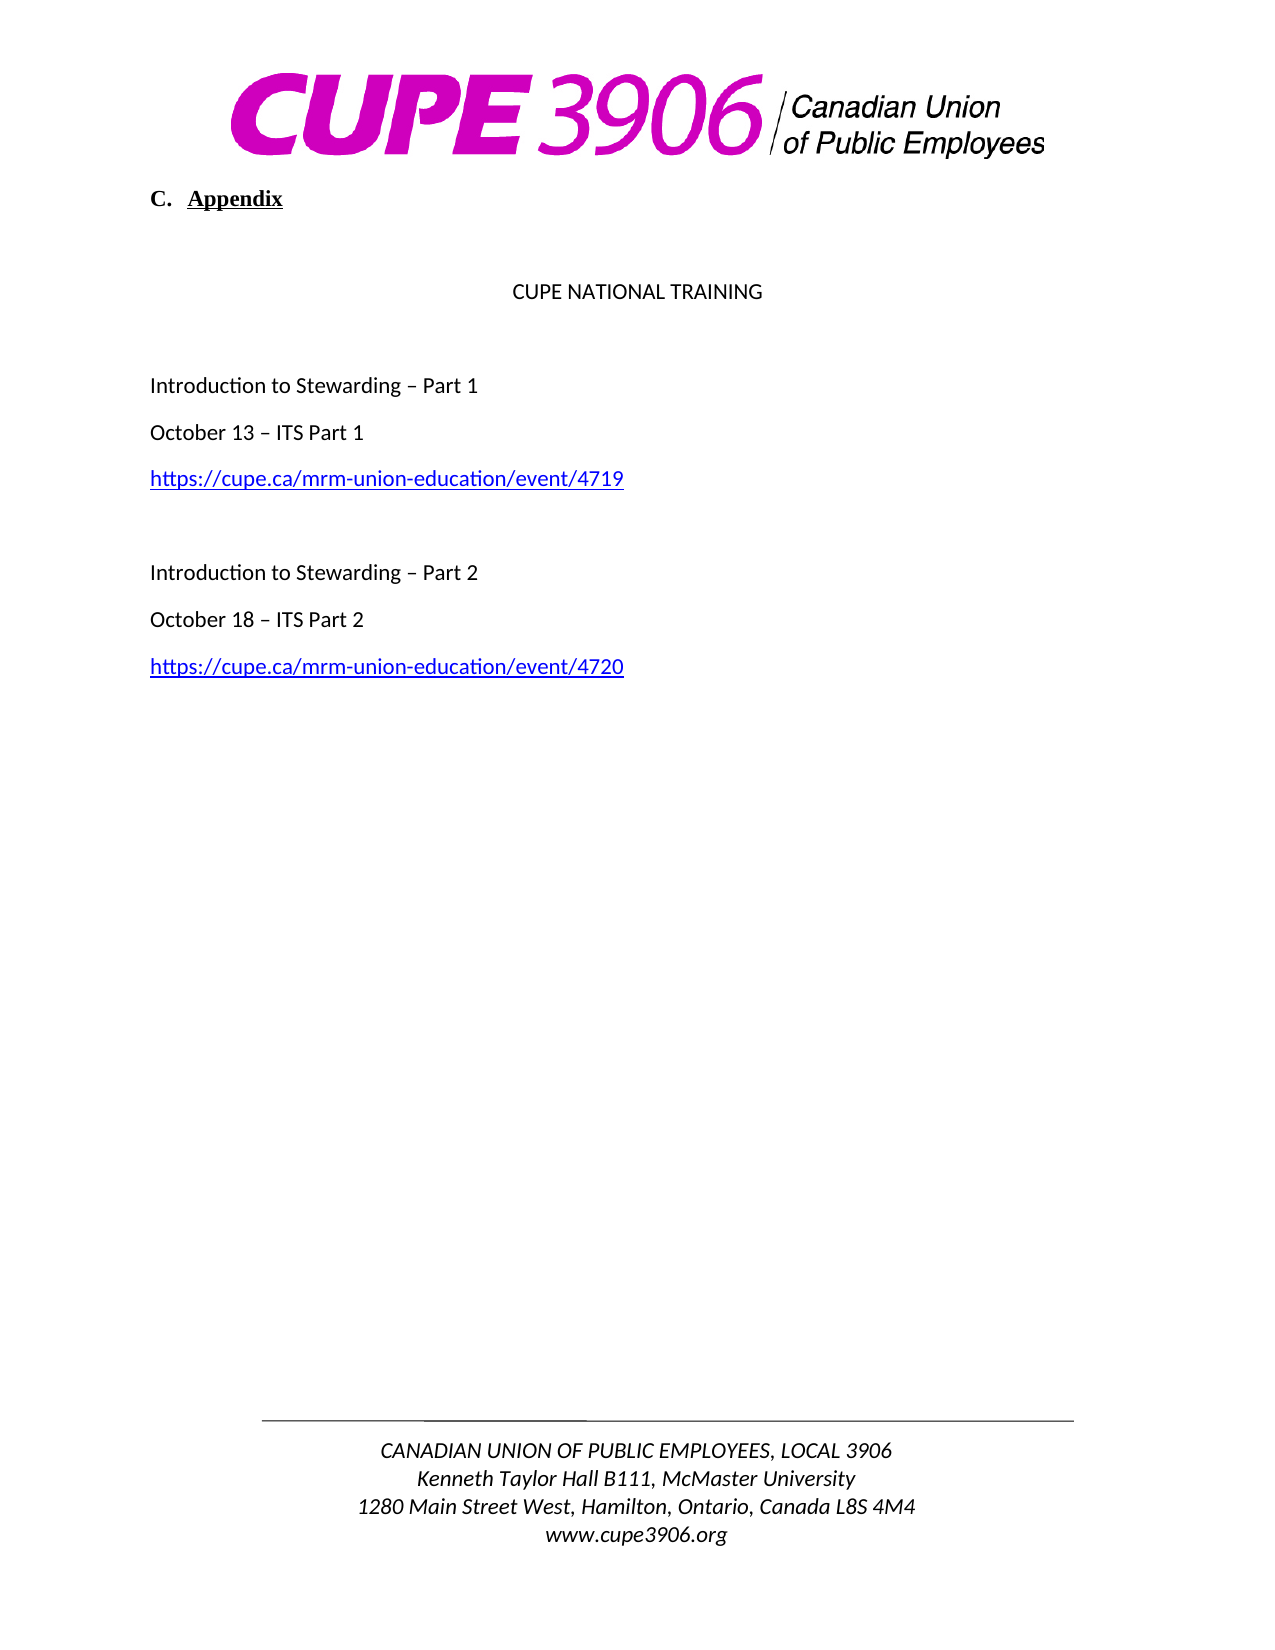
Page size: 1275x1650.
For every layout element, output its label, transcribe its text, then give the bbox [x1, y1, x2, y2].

subtitle Appendix [150, 185, 1125, 211]
picture [231, 73, 1044, 159]
text October 18 – ITS Part 2 [150, 605, 1125, 633]
text October 13 – ITS Part 1 [150, 418, 1125, 446]
text Introduction to Stewarding – Part 2 [150, 558, 1125, 586]
text https://cupe.ca/mrm-union-education/event/4720 [150, 652, 1125, 680]
text Introduction to Stewarding – Part 1 [150, 371, 1125, 399]
text CUPE NATIONAL TRAINING [150, 277, 1125, 305]
text https://cupe.ca/mrm-union-education/event/4719 [150, 464, 1125, 493]
